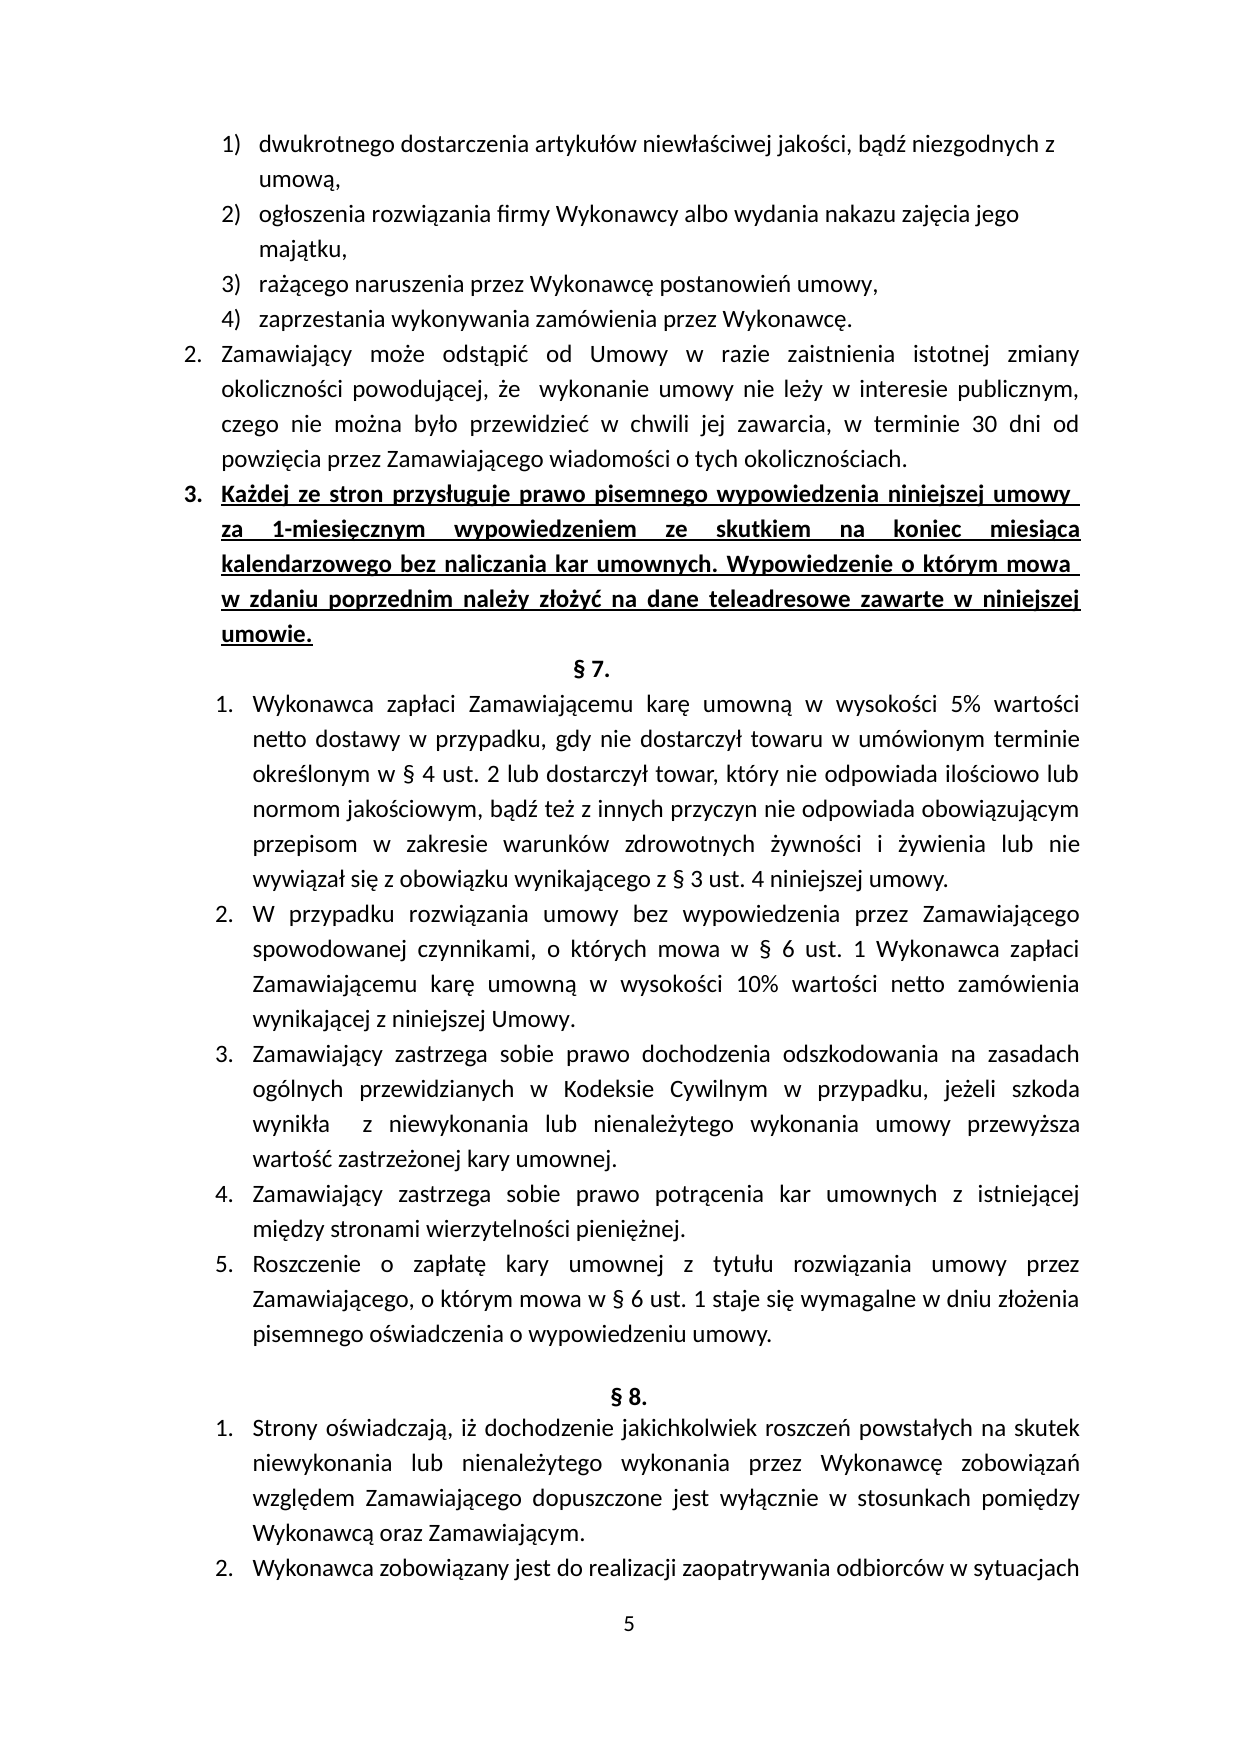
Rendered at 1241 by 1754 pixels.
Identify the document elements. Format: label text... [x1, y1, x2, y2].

list dwukrotnego dostarczenia artykułów niewłaściwej jakości, bądź niezgodnych z umową, [221, 128, 1081, 194]
list ogłoszenia rozwiązania firmy Wykonawcy albo wydania nakazu zajęcia jego majątku, [221, 198, 1081, 264]
list Zamawiający zastrzega sobie prawo dochodzenia odszkodowania na zasadach ogólnych przewidzianych w Kodeksie Cywilnym w przypadku, jeżeli szkoda wynikła z niewykonania lub nienależytego wykonania umowy przewyższa wartość zastrzeżonej kary umownej. [215, 1038, 1081, 1174]
list Każdej ze stron przysługuje prawo pisemnego wypowiedzenia niniejszej umowy za 1-miesięcznym wypowiedzeniem ze skutkiem na koniec miesiąca kalendarzowego bez naliczania kar umownych. Wypowiedzenie o którym mowa w zdaniu poprzednim należy złożyć na dane teleadresowe zawarte w niniejszej umowie. [183, 478, 1081, 649]
list Wykonawca zapłaci Zamawiającemu karę umowną w wysokości 5% wartości netto dostawy w przypadku, gdy nie dostarczył towaru w umówionym terminie określonym w § 4 ust. 2 lub dostarczył towar, który nie odpowiada ilościowo lub normom jakościowym, bądź też z innych przyczyn nie odpowiada obowiązującym przepisom w zakresie warunków zdrowotnych żywności i żywienia lub nie wywiązał się z obowiązku wynikającego z § 3 ust. 4 niniejszej umowy. [215, 688, 1081, 894]
list rażącego naruszenia przez Wykonawcę postanowień umowy, [221, 268, 1081, 299]
list Strony oświadczają, iż dochodzenie jakichkolwiek roszczeń powstałych na skutek niewykonania lub nienależytego wykonania przez Wykonawcę zobowiązań względem Zamawiającego dopuszczone jest wyłącznie w stosunkach pomiędzy Wykonawcą oraz Zamawiającym. [215, 1412, 1081, 1547]
list Zamawiający może odstąpić od Umowy w razie zaistnienia istotnej zmiany okoliczności powodującej, że wykonanie umowy nie leży w interesie publicznym, czego nie można było przewidzieć w chwili jej zawarcia, w terminie 30 dni od powzięcia przez Zamawiającego wiadomości o tych okolicznościach. [183, 338, 1081, 474]
list Zamawiający zastrzega sobie prawo potrącenia kar umownych z istniejącej między stronami wierzytelności pieniężnej. [215, 1178, 1081, 1244]
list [215, 1552, 1081, 1582]
text § 8. [177, 1381, 1081, 1412]
list Roszczenie o zapłatę kary umownej z tytułu rozwiązania umowy przez Zamawiającego, o którym mowa w § 6 ust. 1 staje się wymagalne w dniu złożenia pisemnego oświadczenia o wypowiedzeniu umowy. [215, 1248, 1081, 1349]
text § 7. [177, 653, 1081, 684]
list zaprzestania wykonywania zamówienia przez Wykonawcę. [221, 303, 1081, 334]
list W przypadku rozwiązania umowy bez wypowiedzenia przez Zamawiającego spowodowanej czynnikami, o których mowa w § 6 ust. 1 Wykonawca zapłaci Zamawiającemu karę umowną w wysokości 10% wartości netto zamówienia wynikającej z niniejszej Umowy. [215, 898, 1081, 1034]
